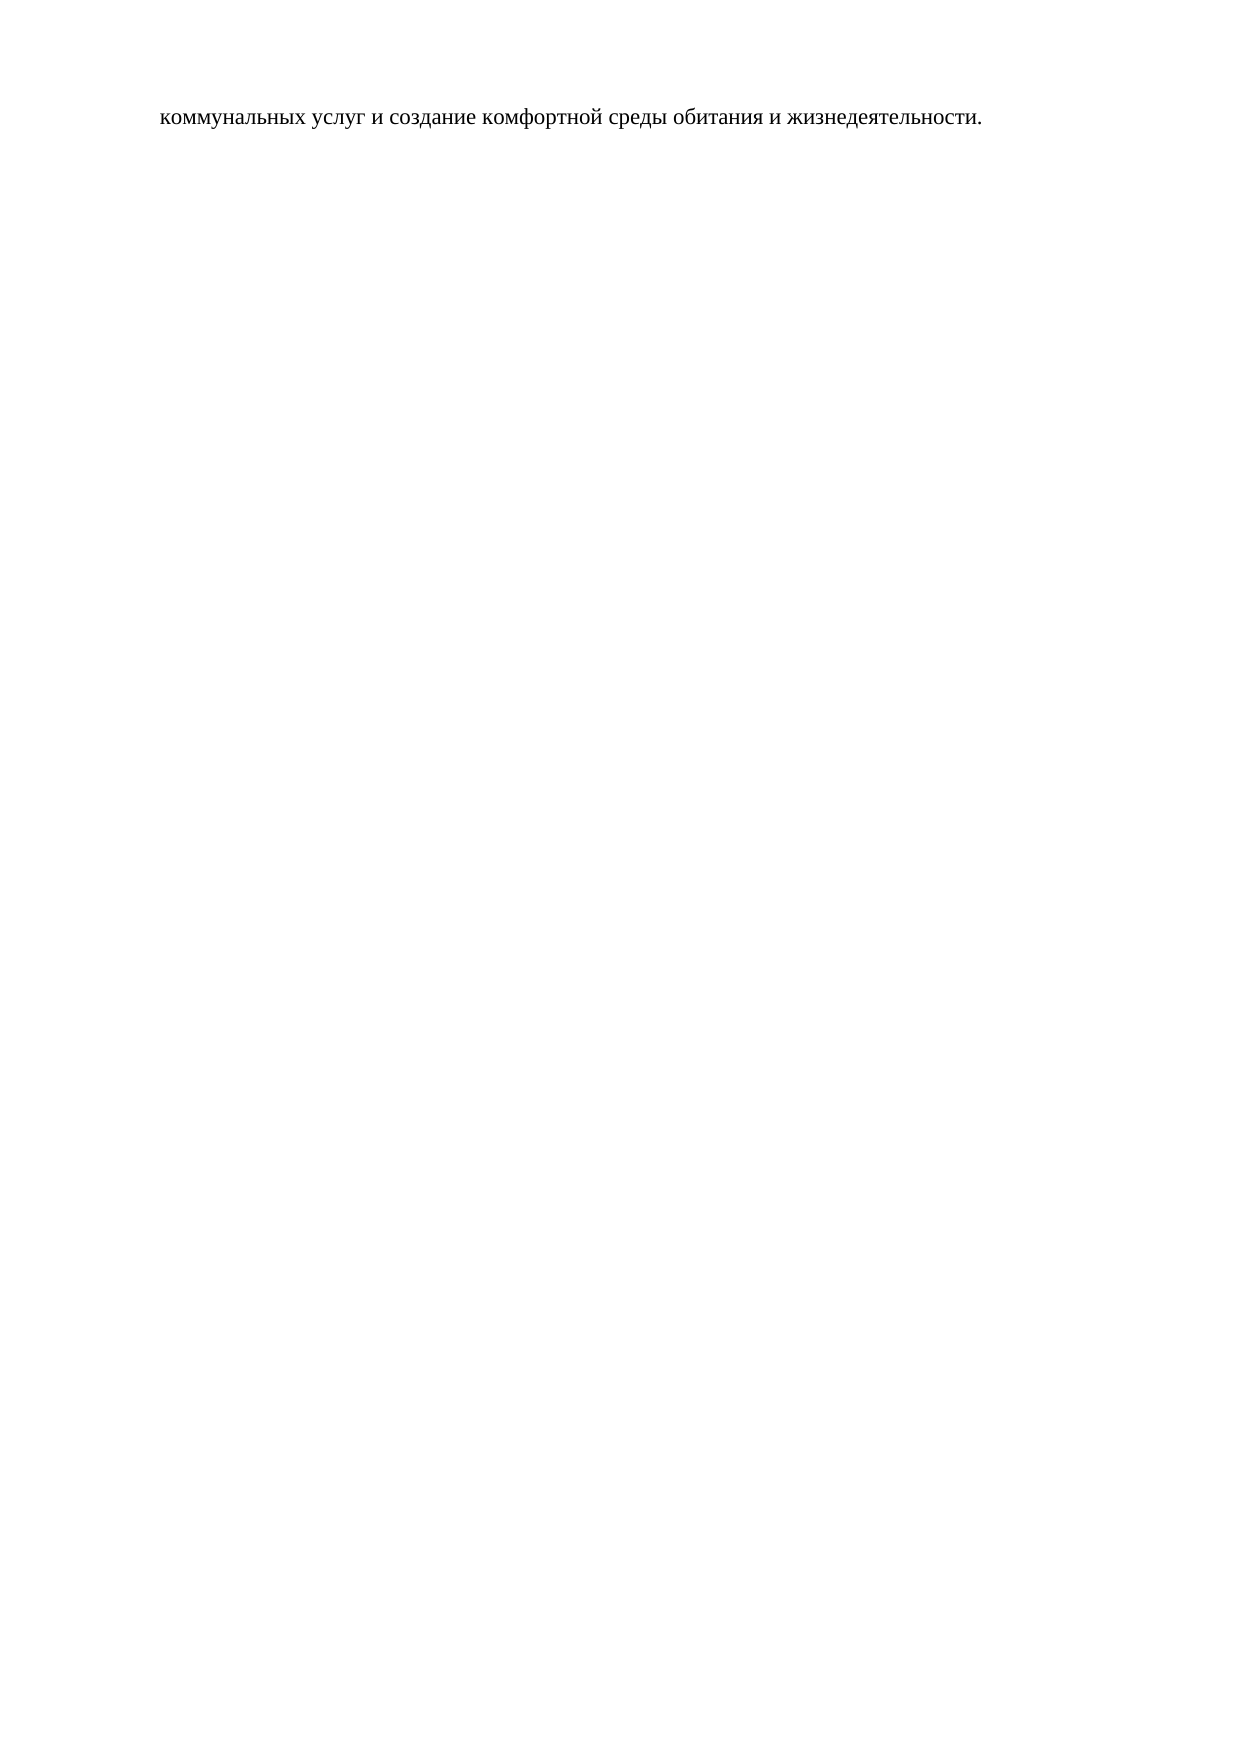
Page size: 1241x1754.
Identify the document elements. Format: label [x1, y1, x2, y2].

text [159, 103, 1152, 130]
